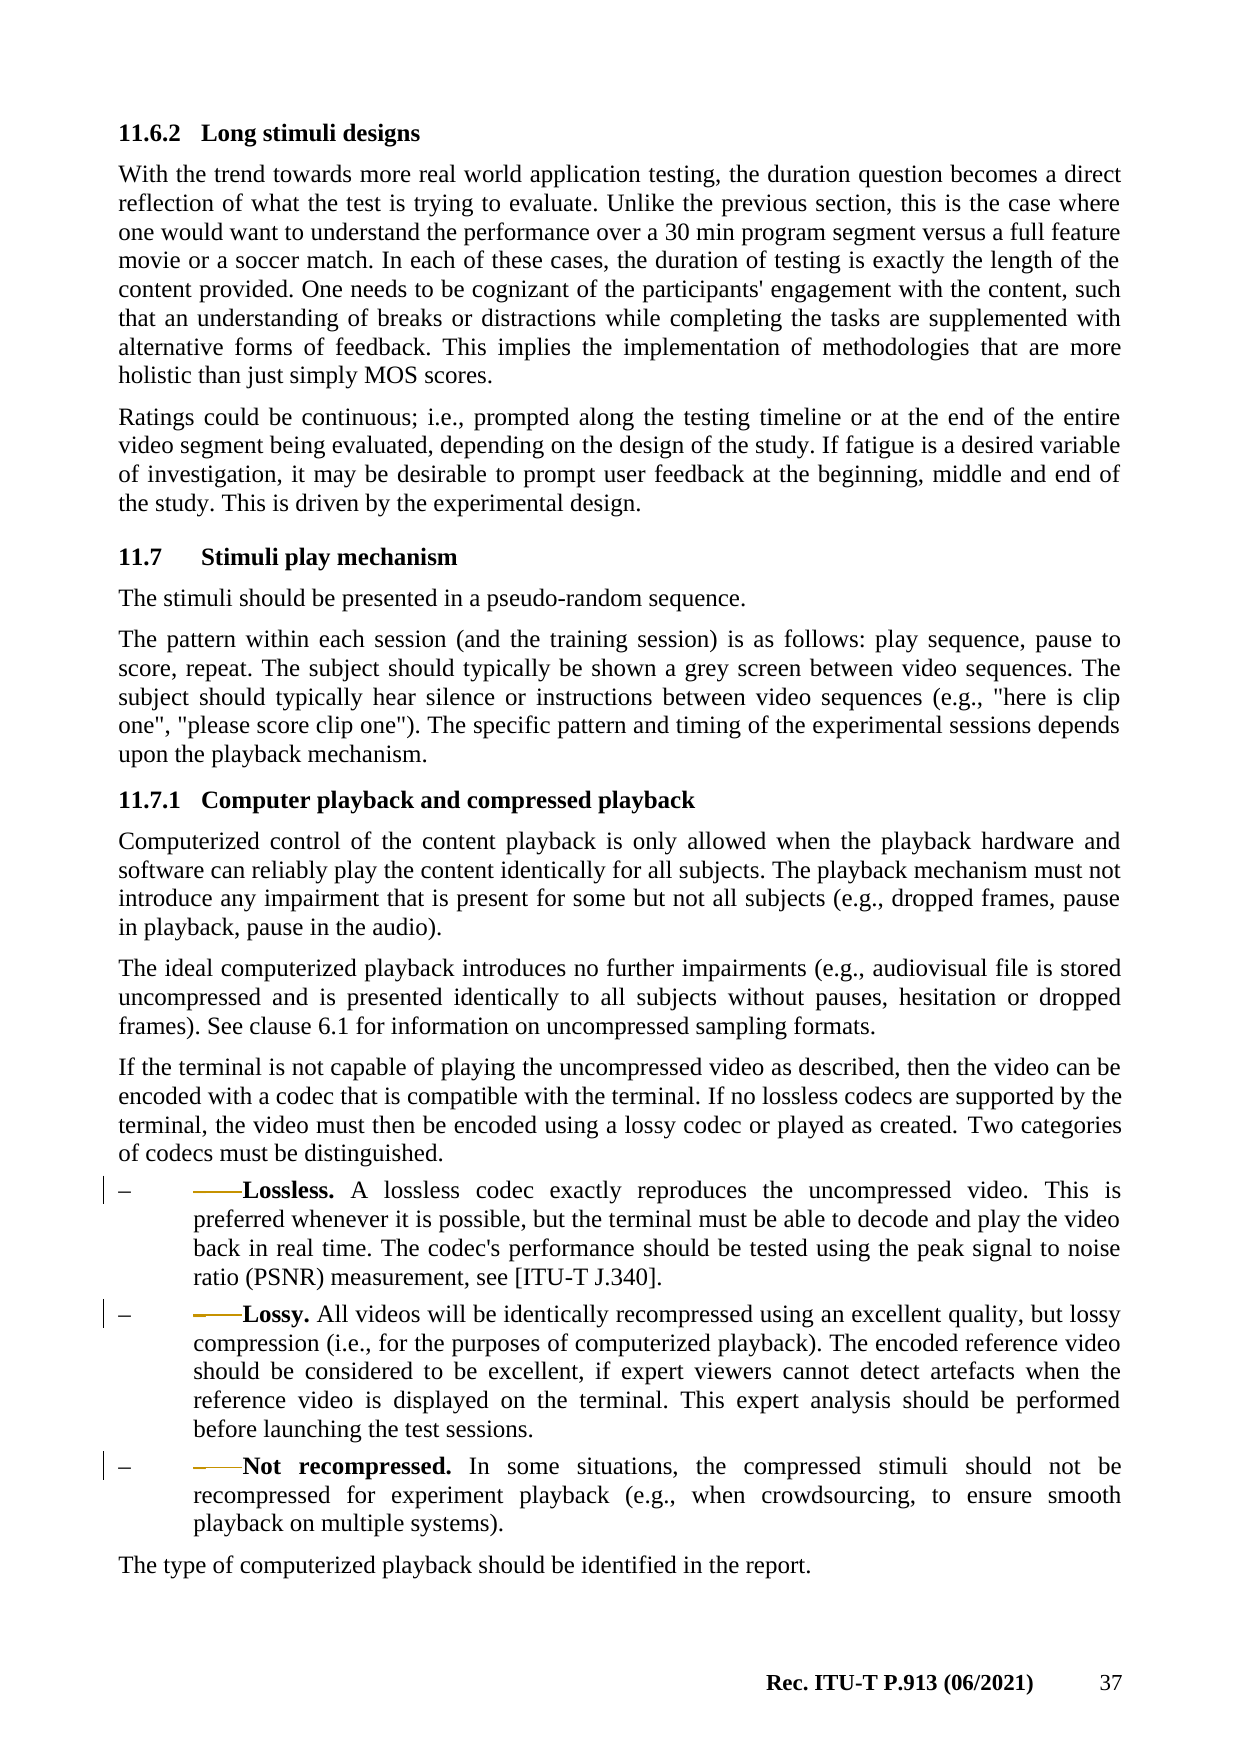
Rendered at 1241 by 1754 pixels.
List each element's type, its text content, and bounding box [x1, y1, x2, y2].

list Lossless. A lossless codec exactly reproduces the uncompressed video. This is preferred whenever it is possible, but the terminal must be able to decode and play the video back in real time. The codec's performance should be tested using the peak signal to noise ratio (PSNR) measurement, see [ITU-T J.340]. [118, 1176, 1122, 1291]
subtitle 11.7.1 Computer playback and compressed playback [118, 785, 1122, 813]
subtitle 11.6.2 Long stimuli designs [118, 118, 1122, 147]
list Lossy. All videos will be identically recompressed using an excellent quality, but lossy compression (i.e., for the purposes of computerized playback). The encoded reference video should be considered to be excellent, if expert viewers cannot detect artefacts when the reference video is displayed on the terminal. This expert analysis should be performed before launching the test sessions. [118, 1299, 1122, 1443]
list Not recompressed. In some situations, the compressed stimuli should not be recompressed for experiment playback (e.g., when crowdsourcing, to ensure smooth playback on multiple systems). [118, 1451, 1122, 1537]
text Computerized control of the content playback is only allowed when the playback hardware and software can reliably play the content identically for all subjects. The playback mechanism must not introduce any impairment that is present for some but not all subjects (e.g., dropped frames, pause in playback, pause in the audio). [118, 826, 1122, 941]
subtitle 11.7 Stimuli play mechanism [118, 542, 1122, 571]
text If the terminal is not capable of playing the uncompressed video as described, then the video can be encoded with a codec that is compatible with the terminal. If no lossless codecs are supported by the terminal, the video must then be encoded using a lossy codec or played as created. Two categories of codecs must be distinguished. [118, 1052, 1122, 1167]
text With the trend towards more real world application testing, the duration question becomes a direct reflection of what the test is trying to evaluate. Unlike the previous section, this is the case where one would want to understand the performance over a 30 min program segment versus a full feature movie or a soccer match. In each of these cases, the duration of testing is exactly the length of the content provided. One needs to be cognizant of the participants' engagement with the content, such that an understanding of breaks or distractions while completing the tasks are supplemented with alternative forms of feedback. This implies the implementation of methodologies that are more holistic than just simply MOS scores. [118, 159, 1122, 389]
text The pattern within each session (and the training session) is as follows: play sequence, pause to score, repeat. The subject should typically be shown a grey screen between video sequences. The subject should typically hear silence or instructions between video sequences (e.g., "here is clip one", "please score clip one"). The specific pattern and timing of the experimental sessions depends upon the playback mechanism. [118, 624, 1122, 768]
text The ideal computerized playback introduces no further impairments (e.g., audiovisual file is stored uncompressed and is presented identically to all subjects without pauses, hesitation or dropped frames). See clause 6.1 for information on uncompressed sampling formats. [118, 953, 1122, 1040]
text Ratings could be continuous; i.e., prompted along the testing timeline or at the end of the entire video segment being evaluated, depending on the design of the study. If fatigue is a desired variable of investigation, it may be desirable to prompt user feedback at the beginning, middle and end of the study. This is driven by the experimental design. [118, 402, 1122, 517]
text The stimuli should be presented in a pseudo-random sequence. [118, 583, 1122, 612]
text The type of computerized playback should be identified in the report. [118, 1550, 1122, 1578]
